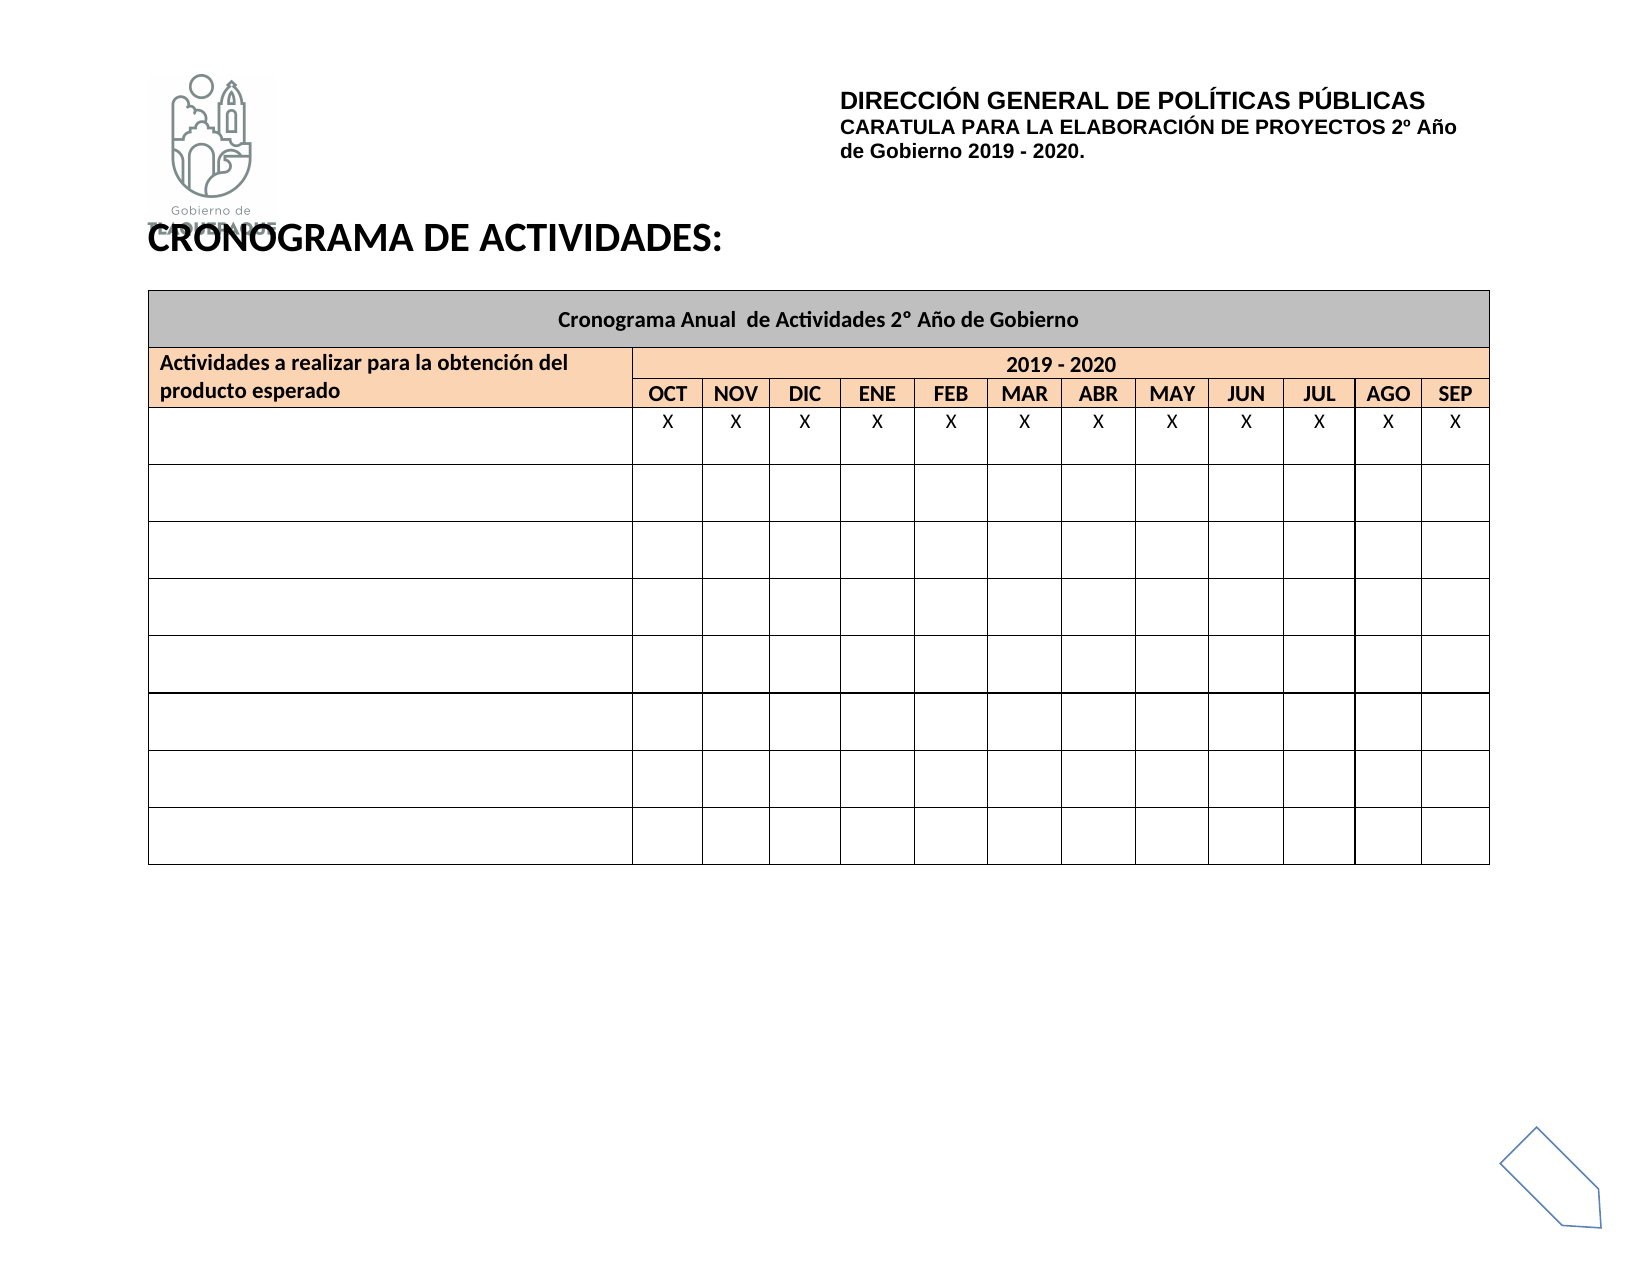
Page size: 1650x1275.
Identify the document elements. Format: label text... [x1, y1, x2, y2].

table_cell [633, 579, 702, 635]
table_cell [1062, 579, 1135, 635]
table_cell X [841, 408, 914, 464]
table_cell [1284, 636, 1354, 692]
table_cell [1062, 636, 1135, 692]
table_cell 2019 - 2020 [633, 348, 1489, 378]
table_cell X [1209, 408, 1283, 464]
table_cell [770, 579, 840, 635]
table_cell [988, 522, 1061, 578]
table_cell [915, 465, 987, 521]
table_cell [1284, 751, 1354, 807]
table_cell ENE [841, 379, 914, 407]
table_cell [988, 579, 1061, 635]
table_cell [1136, 465, 1208, 521]
table_cell [149, 694, 632, 749]
table_cell [149, 808, 632, 864]
table_cell [770, 808, 840, 864]
table_cell [149, 522, 632, 578]
table_cell [1062, 522, 1135, 578]
table_cell [988, 465, 1061, 521]
table_cell [770, 465, 840, 521]
table_cell [1209, 751, 1283, 807]
table_cell [841, 694, 914, 749]
table_cell [149, 408, 632, 464]
table_cell JUN [1209, 379, 1283, 407]
text CRONOGRAMA DE ACTIVIDADES: [148, 211, 1502, 262]
table_cell [1209, 636, 1283, 692]
table_cell [988, 694, 1061, 749]
table_cell [770, 636, 840, 692]
table_cell [1422, 808, 1489, 864]
table_cell Actividades a realizar para la obtención del producto esperado [149, 348, 632, 407]
table_cell [1284, 579, 1354, 635]
table_cell [1422, 751, 1489, 807]
table_cell [915, 694, 987, 749]
table_cell [1209, 694, 1283, 749]
table_cell [1062, 751, 1135, 807]
table_cell X [1356, 408, 1421, 464]
table_cell [1284, 808, 1354, 864]
table_cell [633, 522, 702, 578]
table_cell [1136, 522, 1208, 578]
table_cell [703, 751, 769, 807]
table_cell [1209, 522, 1283, 578]
table_cell X [1136, 408, 1208, 464]
table_cell [703, 694, 769, 749]
table_cell [1284, 465, 1354, 521]
table_cell ABR [1062, 379, 1135, 407]
table_cell [988, 808, 1061, 864]
table_cell [149, 751, 632, 807]
table_cell MAR [988, 379, 1061, 407]
table_cell [915, 808, 987, 864]
table_cell [703, 579, 769, 635]
table_cell [703, 636, 769, 692]
table_cell JUL [1284, 379, 1354, 407]
picture [147, 74, 276, 236]
table_cell [915, 636, 987, 692]
table_cell [703, 808, 769, 864]
table_cell [1356, 636, 1421, 692]
table_cell [915, 522, 987, 578]
table_cell DIC [770, 379, 840, 407]
table_cell [1062, 808, 1135, 864]
table_cell SEP [1422, 379, 1489, 407]
table_cell [915, 751, 987, 807]
table_cell [988, 636, 1061, 692]
table_cell AGO [1356, 379, 1421, 407]
table_cell X [1284, 408, 1354, 464]
table_cell OCT [633, 379, 702, 407]
table_cell [841, 465, 914, 521]
table_cell [770, 522, 840, 578]
table_cell [841, 579, 914, 635]
table_cell [1136, 579, 1208, 635]
table_cell MAY [1136, 379, 1208, 407]
table_cell [1209, 465, 1283, 521]
table_cell [1284, 694, 1354, 749]
table_cell [988, 751, 1061, 807]
table_cell NOV [703, 379, 769, 407]
table_cell [1422, 694, 1489, 749]
table_cell [633, 636, 702, 692]
table_cell [841, 751, 914, 807]
table_cell X [633, 408, 702, 464]
table_cell [1356, 694, 1421, 749]
table_cell [703, 522, 769, 578]
table_cell X [1062, 408, 1135, 464]
table_cell [1422, 636, 1489, 692]
table_cell [1422, 522, 1489, 578]
table_cell [1136, 751, 1208, 807]
table_cell X [988, 408, 1061, 464]
table_cell [633, 465, 702, 521]
table_cell [1136, 808, 1208, 864]
table_cell [1356, 465, 1421, 521]
table_cell [770, 751, 840, 807]
table_cell [149, 579, 632, 635]
table_cell [770, 694, 840, 749]
table_cell [1284, 522, 1354, 578]
table_header Cronograma Anual de Actividades 2º Año de Gobierno [149, 291, 1489, 347]
table_cell [1062, 465, 1135, 521]
table_cell [1422, 465, 1489, 521]
table_cell [915, 579, 987, 635]
table_cell X [1422, 408, 1489, 464]
table_cell [841, 522, 914, 578]
table_cell [1062, 694, 1135, 749]
table_cell [1356, 808, 1421, 864]
table_cell [1356, 522, 1421, 578]
table_cell X [915, 408, 987, 464]
table_cell [149, 465, 632, 521]
table_cell X [770, 408, 840, 464]
table_cell [1422, 579, 1489, 635]
table_cell [841, 808, 914, 864]
table_cell [1209, 579, 1283, 635]
table_cell [633, 694, 702, 749]
table_cell [149, 636, 632, 692]
table_cell X [703, 408, 769, 464]
table_cell [1136, 636, 1208, 692]
table_cell FEB [915, 379, 987, 407]
table_cell [1136, 694, 1208, 749]
table_cell [1356, 751, 1421, 807]
table_cell [633, 751, 702, 807]
table_cell [633, 808, 702, 864]
table_cell [1209, 808, 1283, 864]
table_cell [703, 465, 769, 521]
table_cell [841, 636, 914, 692]
table_cell [1356, 579, 1421, 635]
